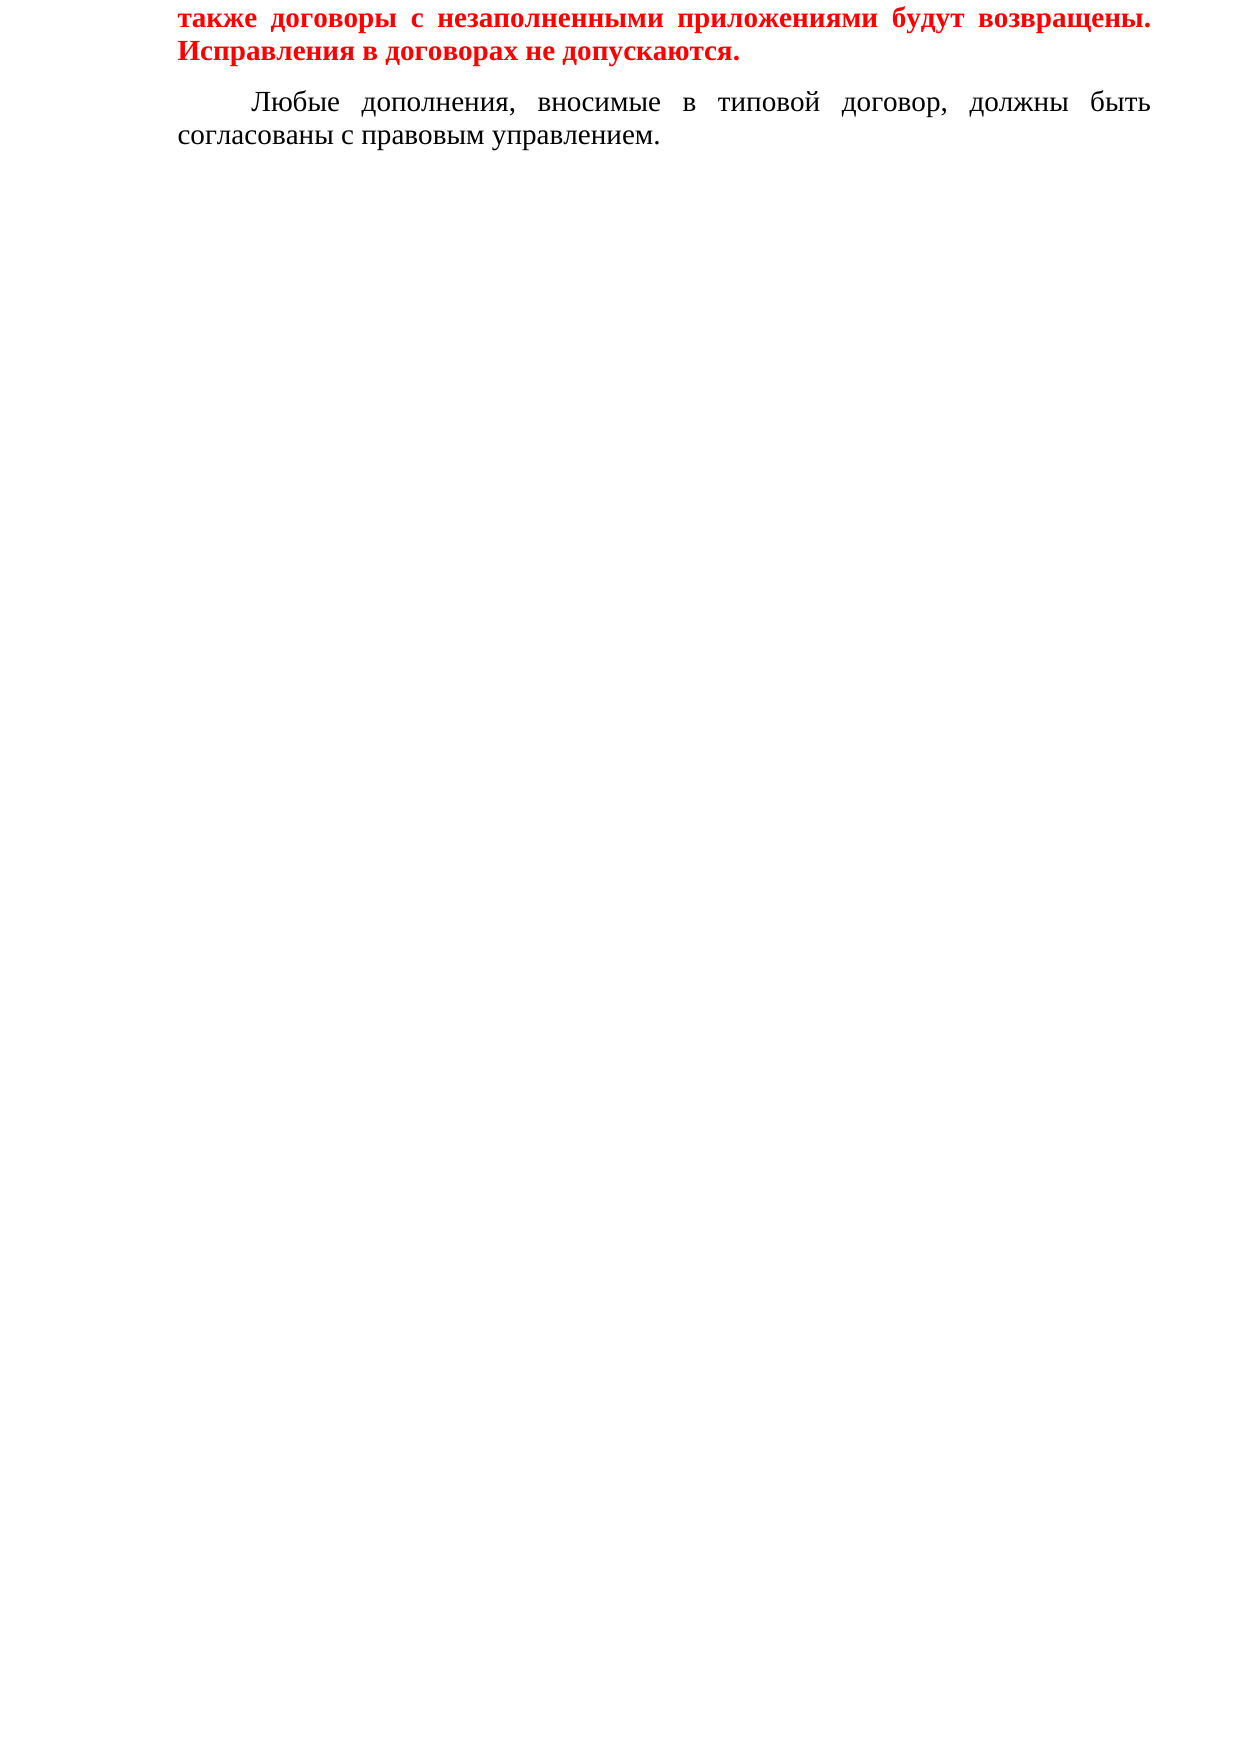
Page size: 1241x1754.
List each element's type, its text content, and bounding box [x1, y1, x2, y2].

text Любые дополнения, вносимые в типовой договор, должны быть согласованы с правовым управлением. [177, 84, 1152, 151]
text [177, 0, 1152, 67]
